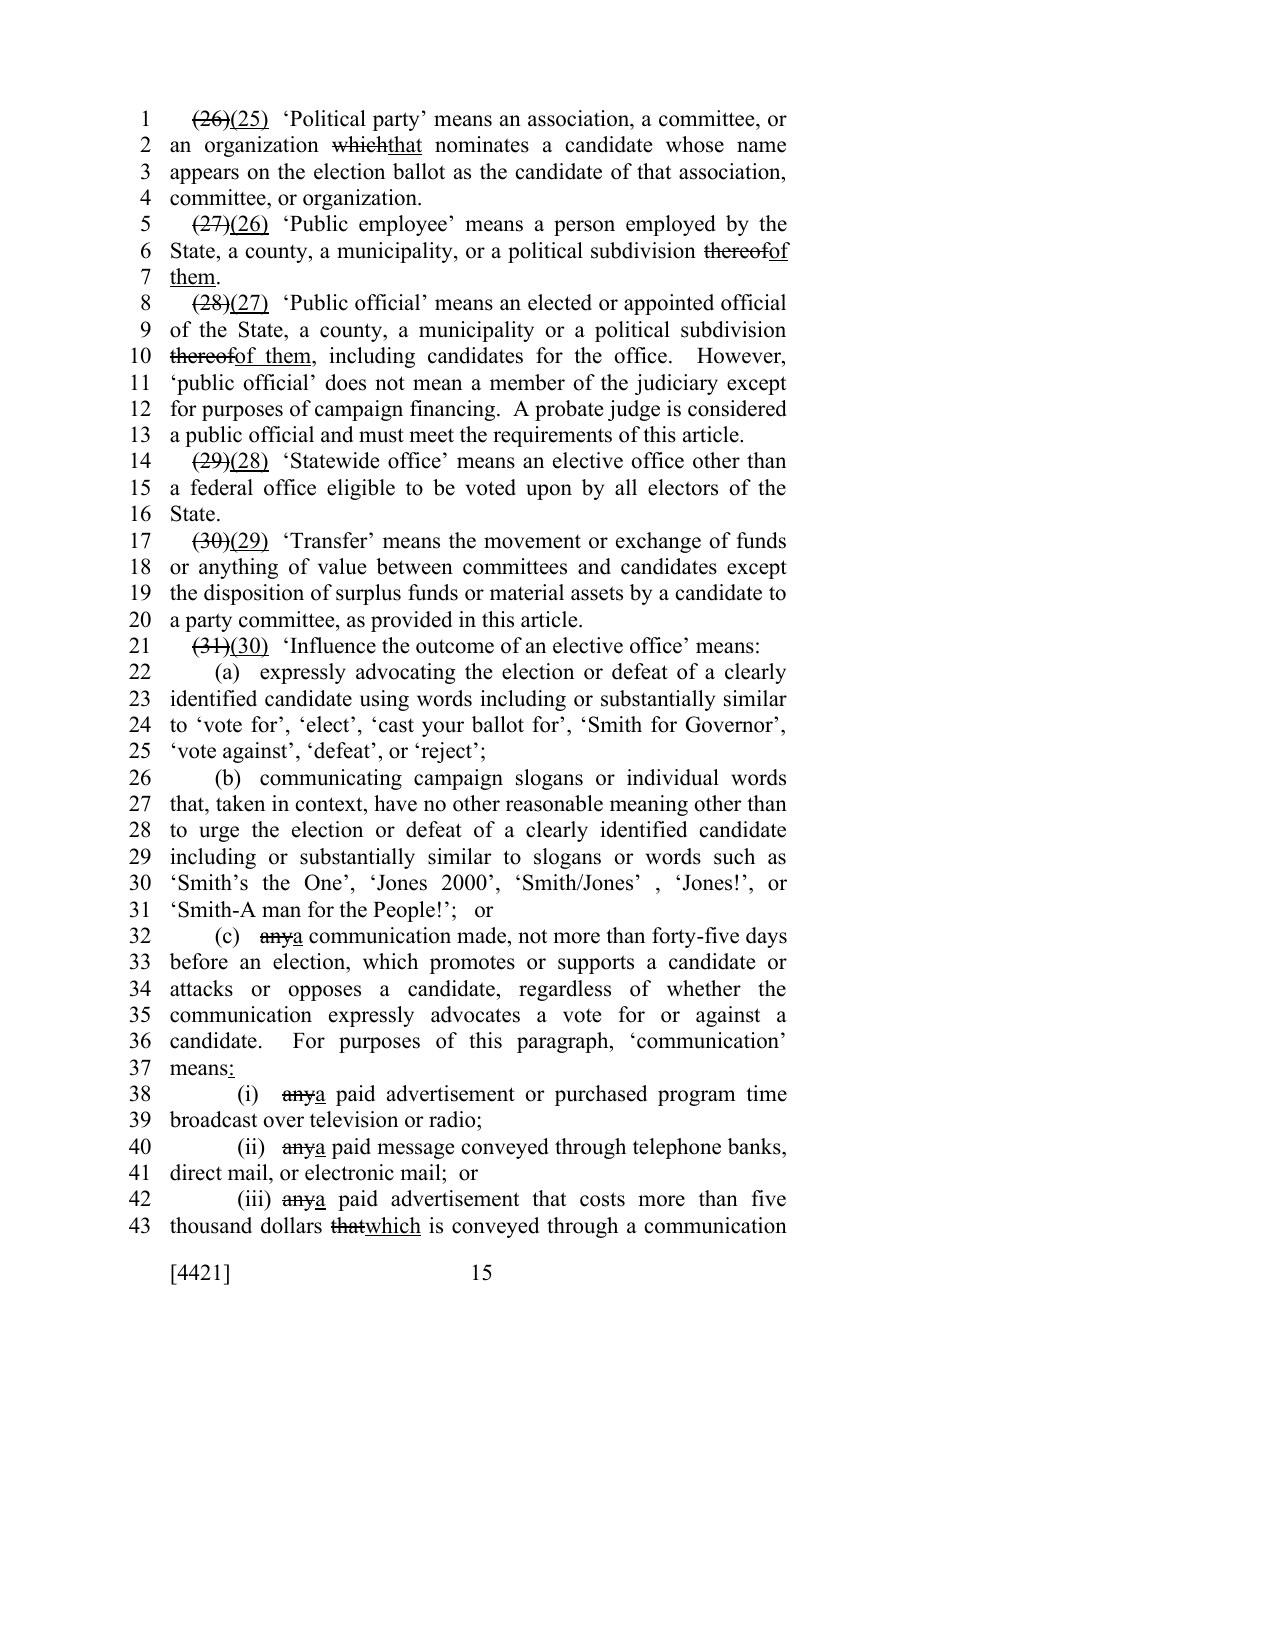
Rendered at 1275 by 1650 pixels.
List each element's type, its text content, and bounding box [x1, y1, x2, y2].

text (29)(28) ‘Statewide office’ means an elective office other than a federal office eligible to be voted upon by all electors of the State. [169, 448, 787, 527]
text (28)(27) ‘Public official’ means an elected or appointed official of the State, a county, a municipality or a political subdivision thereofof them, including candidates for the office. However, ‘public official’ does not mean a member of the judiciary except for purposes of campaign financing. A probate judge is considered a public official and must meet the requirements of this article. [169, 289, 787, 448]
text (a) expressly advocating the election or defeat of a clearly identified candidate using words including or substantially similar to ‘vote for’, ‘elect’, ‘cast your ballot for’, ‘Smith for Governor’, ‘vote against’, ‘defeat’, or ‘reject’; [169, 658, 787, 764]
text (b) communicating campaign slogans or individual words that, taken in context, have no other reasonable meaning other than to urge the election or defeat of a clearly identified candidate including or substantially similar to slogans or words such as ‘Smith’s the One’, ‘Jones 2000’, ‘Smith/Jones’ , ‘Jones!’, or ‘Smith-A man for the People!’; or [169, 764, 787, 922]
text (c) anya communication made, not more than forty-five days before an election, which promotes or supports a candidate or attacks or opposes a candidate, regardless of whether the communication expressly advocates a vote for or against a candidate. For purposes of this paragraph, ‘communication’ means: [169, 922, 787, 1080]
text (31)(30) ‘Influence the outcome of an elective office’ means: [169, 632, 787, 658]
text (26)(25) ‘Political party’ means an association, a committee, or an organization whichthat nominates a candidate whose name appears on the election ballot as the candidate of that association, committee, or organization. [169, 105, 787, 210]
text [169, 1186, 787, 1238]
text (27)(26) ‘Public employee’ means a person employed by the State, a county, a municipality, or a political subdivision thereofof them. [169, 210, 787, 289]
text (30)(29) ‘Transfer’ means the movement or exchange of funds or anything of value between committees and candidates except the disposition of surplus funds or material assets by a candidate to a party committee, as provided in this article. [169, 527, 787, 632]
text (ii) anya paid message conveyed through telephone banks, direct mail, or electronic mail; or [169, 1133, 787, 1186]
text (i) anya paid advertisement or purchased program time broadcast over television or radio; [169, 1080, 787, 1133]
